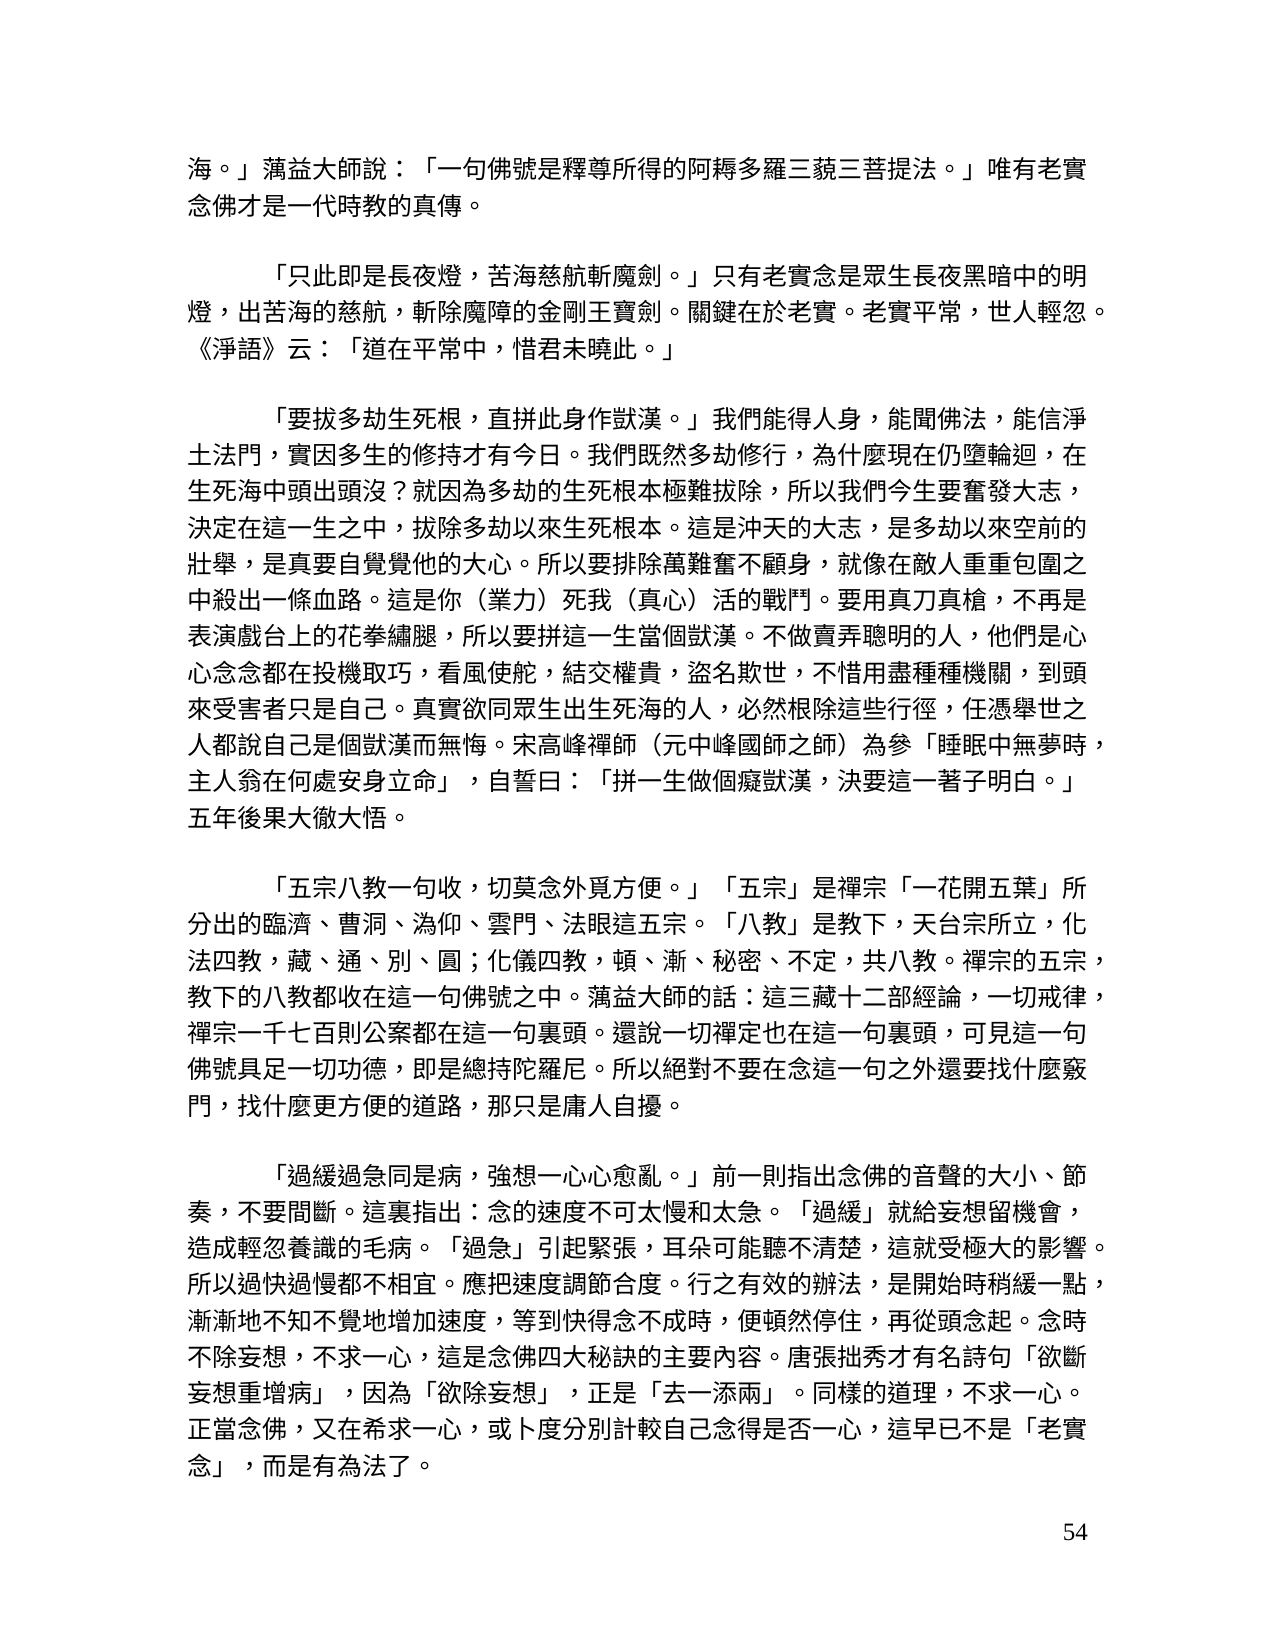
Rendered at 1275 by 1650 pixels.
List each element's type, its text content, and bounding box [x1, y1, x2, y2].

text 「只此即是長夜燈，苦海慈航斬魔劍。」只有老實念是眾生長夜黑暗中的明燈，出苦海的慈航，斬除魔障的金剛王寶劍。關鍵在於老實。老實平常，世人輕忽。《淨語》云：「道在平常中，惜君未曉此。」 [187, 257, 1087, 365]
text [187, 150, 1087, 222]
text 「過緩過急同是病，強想一心心愈亂。」前一則指出念佛的音聲的大小、節奏，不要間斷。這裏指出：念的速度不可太慢和太急。「過緩」就給妄想留機會，造成輕忽養識的毛病。「過急」引起緊張，耳朵可能聽不清楚，這就受極大的影響。所以過快過慢都不相宜。應把速度調節合度。行之有效的辦法，是開始時稍緩一點，漸漸地不知不覺地增加速度，等到快得念不成時，便頓然停住，再從頭念起。念時不除妄想，不求一心，這是念佛四大秘訣的主要內容。唐張拙秀才有名詩句「欲斷妄想重增病」，因為「欲除妄想」，正是「去一添兩」。同樣的道理，不求一心。正當念佛，又在希求一心，或卜度分別計較自己念得是否一心，這早已不是「老實念」，而是有為法了。 [187, 1156, 1087, 1482]
text 「五宗八教一句收，切莫念外覓方便。」「五宗」是禪宗「一花開五葉」所分出的臨濟、曹洞、溈仰、雲門、法眼這五宗。「八教」是教下，天台宗所立，化法四教，藏、通、別、圓；化儀四教，頓、漸、秘密、不定，共八教。禪宗的五宗，教下的八教都收在這一句佛號之中。蕅益大師的話：這三藏十二部經論，一切戒律，禪宗一千七百則公案都在這一句裏頭。還說一切禪定也在這一句裏頭，可見這一句佛號具足一切功德，即是總持陀羅尼。所以絕對不要在念這一句之外還要找什麼竅門，找什麼更方便的道路，那只是庸人自擾。 [187, 868, 1087, 1122]
text 「要拔多劫生死根，直拼此身作獃漢。」我們能得人身，能聞佛法，能信淨土法門，實因多生的修持才有今日。我們既然多劫修行，為什麼現在仍墮輪迴，在生死海中頭出頭沒？就因為多劫的生死根本極難拔除，所以我們今生要奮發大志，決定在這一生之中，拔除多劫以來生死根本。這是沖天的大志，是多劫以來空前的壯舉，是真要自覺覺他的大心。所以要排除萬難奮不顧身，就像在敵人重重包圍之中殺出一條血路。這是你（業力）死我（真心）活的戰鬥。要用真刀真槍，不再是表演戲台上的花拳繡腿，所以要拼這一生當個獃漢。不做賣弄聰明的人，他們是心心念念都在投機取巧，看風使舵，結交權貴，盜名欺世，不惜用盡種種機關，到頭來受害者只是自己。真實欲同眾生出生死海的人，必然根除這些行徑，任憑舉世之人都說自己是個獃漢而無悔。宋高峰禪師（元中峰國師之師）為參「睡眠中無夢時，主人翁在何處安身立命」，自誓曰：「拼一生做個癡獃漢，決要這一著子明白。」五年後果大徹大悟。 [187, 399, 1087, 834]
